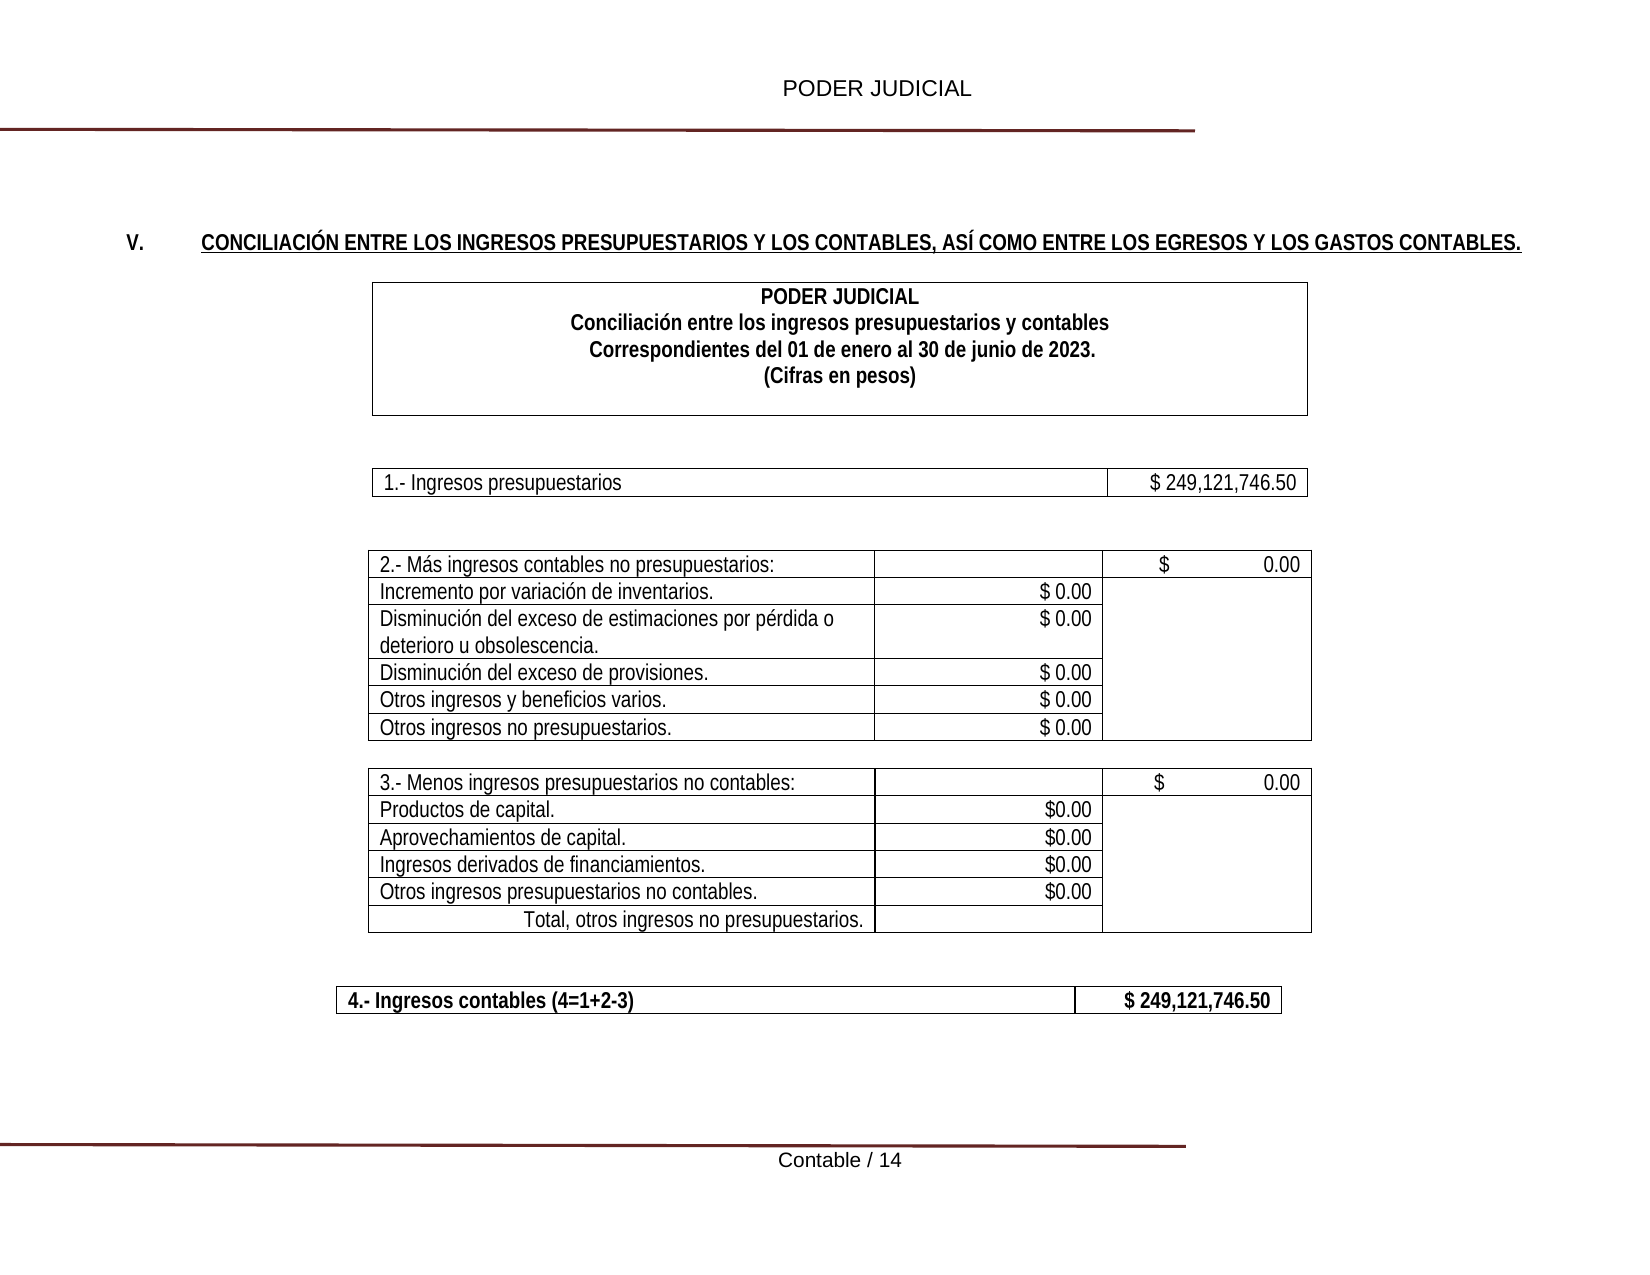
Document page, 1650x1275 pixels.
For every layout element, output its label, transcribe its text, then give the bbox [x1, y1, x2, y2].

table_header 1.- Ingresos presupuestarios [373, 469, 1107, 496]
table_header [875, 551, 1102, 577]
table_cell Otros ingresos presupuestarios no contables. [369, 878, 874, 904]
table_cell Incremento por variación de inventarios. [369, 578, 874, 604]
table_header $ 0.00 [1103, 551, 1311, 577]
table_cell $ 0.00 [875, 714, 1102, 740]
table_header PODER JUDICIAL Conciliación entre los ingresos presupuestarios y contables Correspondientes del 01 de enero al 30 de junio de 2023. (Cifras en pesos) [373, 283, 1307, 414]
table_header 4.- Ingresos contables (4=1+2-3) [337, 987, 1074, 1013]
table_cell [1103, 796, 1311, 932]
table_header $ 249,121,746.50 [1076, 987, 1281, 1013]
table_cell Total, otros ingresos no presupuestarios. [369, 906, 874, 932]
table_cell $ 0.00 [875, 659, 1102, 685]
table_header 2.- Más ingresos contables no presupuestarios: [369, 551, 874, 577]
table_header $ 0.00 [1103, 769, 1311, 795]
table_cell Ingresos derivados de financiamientos. [369, 851, 874, 877]
table_cell [1103, 578, 1311, 740]
table_cell Disminución del exceso de estimaciones por pérdida o deterioro u obsolescencia. [369, 605, 874, 658]
table_cell $0.00 [876, 824, 1102, 850]
table_cell $0.00 [876, 851, 1102, 877]
table_cell $0.00 [876, 796, 1102, 822]
table_cell Productos de capital. [369, 796, 874, 822]
table_cell $ 0.00 [875, 578, 1102, 604]
table_cell $ 0.00 [875, 605, 1102, 658]
table_header [876, 769, 1102, 795]
table_cell [876, 906, 1102, 932]
table_cell $ 0.00 [875, 686, 1102, 713]
table_cell Otros ingresos no presupuestarios. [369, 714, 874, 740]
table_header 3.- Menos ingresos presupuestarios no contables: [369, 769, 874, 795]
table_cell Disminución del exceso de provisiones. [369, 659, 874, 685]
list CONCILIACIÓN ENTRE LOS INGRESOS PRESUPUESTARIOS Y LOS CONTABLES, ASÍ COMO ENTRE LOS EGRESOS Y LOS GASTOS CONTABLES. [126, 229, 1591, 255]
table_cell $0.00 [876, 878, 1102, 904]
table_cell Otros ingresos y beneficios varios. [369, 686, 874, 713]
table_cell Aprovechamientos de capital. [369, 824, 874, 850]
table_header $ 249,121,746.50 [1108, 469, 1307, 496]
